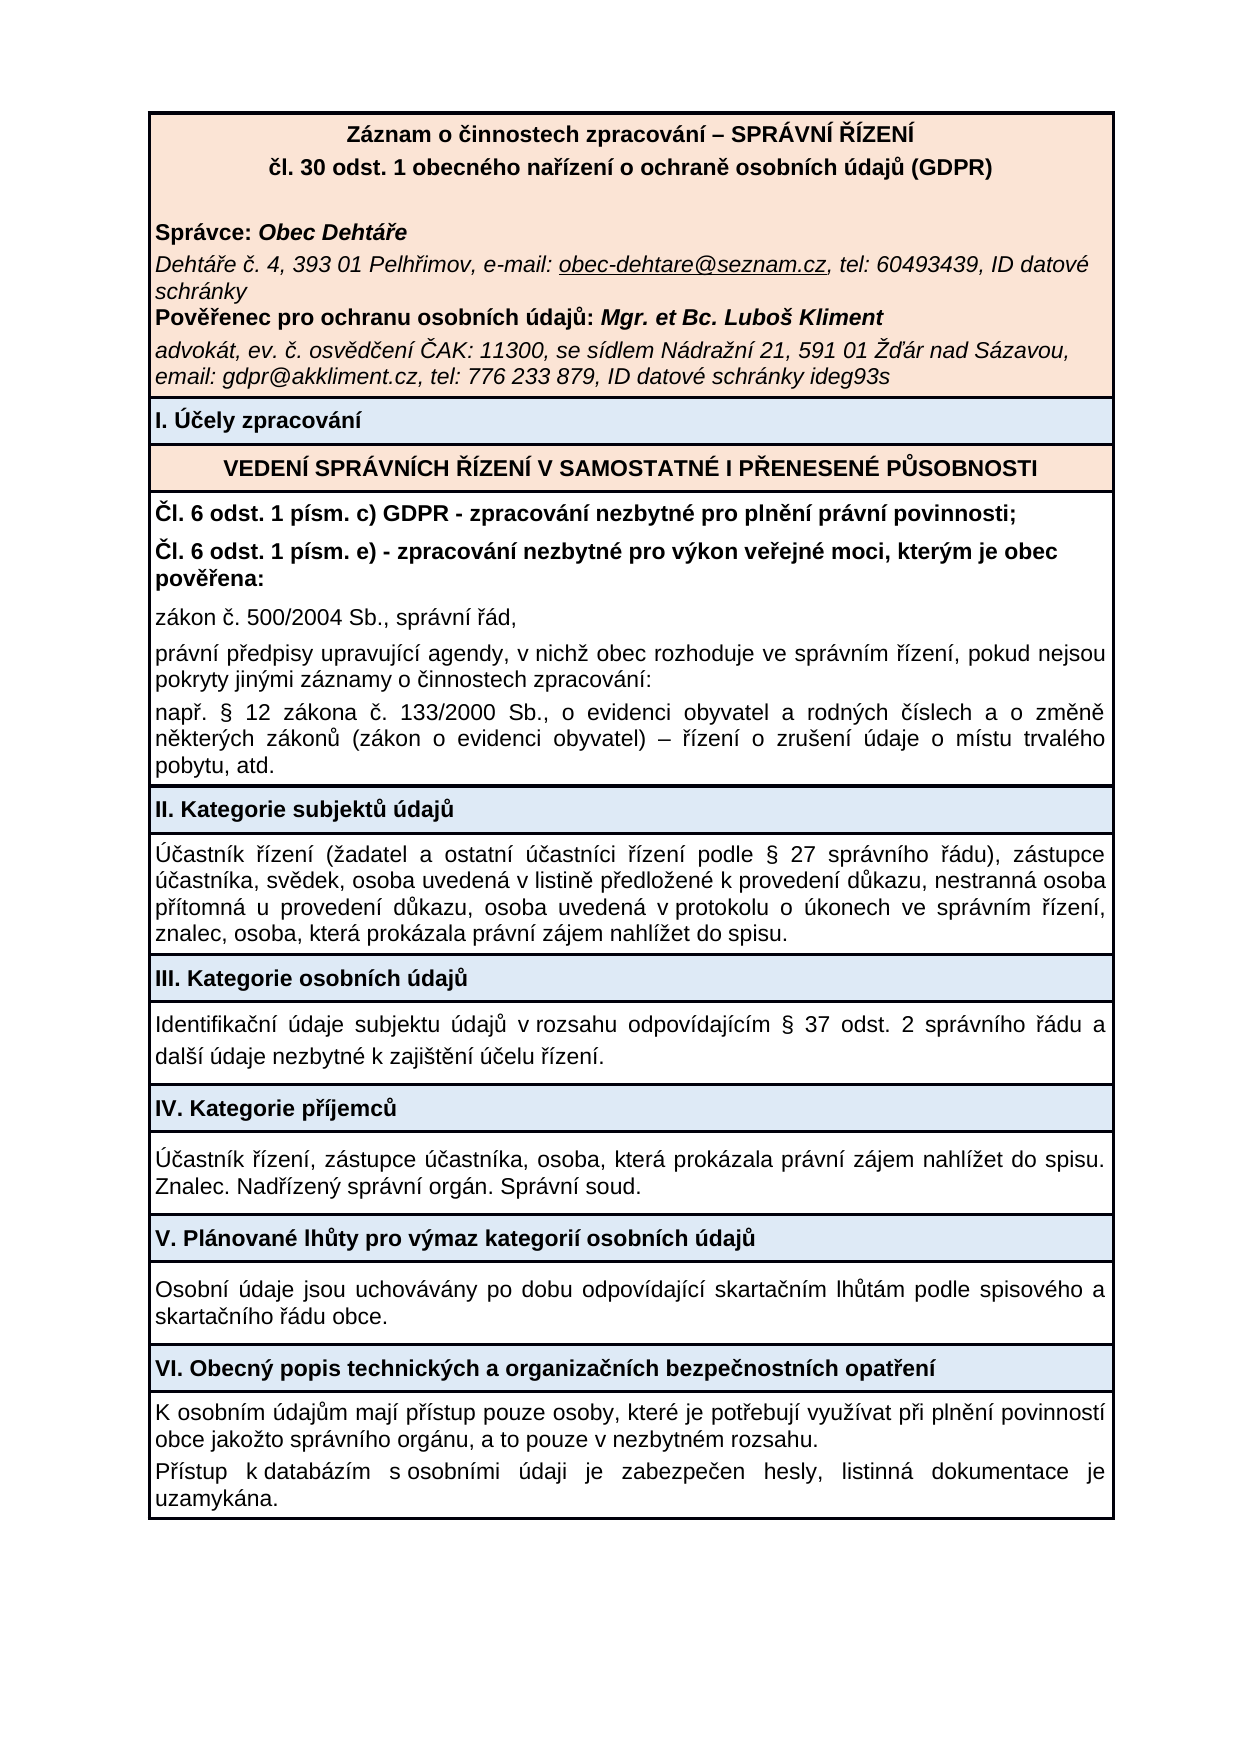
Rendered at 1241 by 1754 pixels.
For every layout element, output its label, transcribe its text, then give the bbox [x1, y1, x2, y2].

table_cell IV. Kategorie příjemců [151, 1086, 1112, 1130]
table_cell Identifikační údaje subjektu údajů v rozsahu odpovídajícím § 37 odst. 2 správního řádu a další údaje nezbytné k zajištění účelu řízení. [151, 1003, 1112, 1083]
table_cell Čl. 6 odst. 1 písm. c) GDPR - zpracování nezbytné pro plnění právní povinnosti; Čl. 6 odst. 1 písm. e) - zpracování nezbytné pro výkon veřejné moci, kterým je obec pověřena: zákon č. 500/2004 Sb., správní řád, právní předpisy upravující agendy, v nichž obec rozhoduje ve správním řízení, pokud nejsou pokryty jinými záznamy o činnostech zpracování: např. § 12 zákona č. 133/2000 Sb., o evidenci obyvatel a rodných číslech a o změně některých zákonů (zákon o evidenci obyvatel) – řízení o zrušení údaje o místu trvalého pobytu, atd. [151, 493, 1112, 784]
table_cell II. Kategorie subjektů údajů [151, 788, 1112, 832]
table_cell I. Účely zpracování [151, 399, 1112, 443]
table_cell VEDENÍ SPRÁVNÍCH ŘÍZENÍ V SAMOSTATNÉ I PŘENESENÉ PŮSOBNOSTI [151, 446, 1112, 490]
table_cell Účastník řízení, zástupce účastníka, osoba, která prokázala právní zájem nahlížet do spisu. Znalec. Nadřízený správní orgán. Správní soud. [151, 1133, 1112, 1213]
table_cell Osobní údaje jsou uchovávány po dobu odpovídající skartačním lhůtám podle spisového a skartačního řádu obce. [151, 1263, 1112, 1343]
table_cell V. Plánované lhůty pro výmaz kategorií osobních údajů [151, 1216, 1112, 1260]
table_cell III. Kategorie osobních údajů [151, 956, 1112, 1000]
table_cell K osobním údajům mají přístup pouze osoby, které je potřebují využívat při plnění povinností obce jakožto správního orgánu, a to pouze v nezbytném rozsahu. Přístup k databázím s osobními údaji je zabezpečen hesly, listinná dokumentace je uzamykána. [151, 1393, 1112, 1517]
table_cell Účastník řízení (žadatel a ostatní účastníci řízení podle § 27 správního řádu), zástupce účastníka, svědek, osoba uvedená v listině předložené k provedení důkazu, nestranná osoba přítomná u provedení důkazu, osoba uvedená v protokolu o úkonech ve správním řízení, znalec, osoba, která prokázala právní zájem nahlížet do spisu. [151, 835, 1112, 953]
table_cell VI. Obecný popis technických a organizačních bezpečnostních opatření [151, 1346, 1112, 1390]
table_header Záznam o činnostech zpracování – SPRÁVNÍ ŘÍZENÍ čl. 30 odst. 1 obecného nařízení o ochraně osobních údajů (GDPR) Správce: Obec Dehtáře Dehtáře č. 4, 393 01 Pelhřimov, e-mail: obec-dehtare@seznam.cz, tel: 60493439, ID datové schránky Pověřenec pro ochranu osobních údajů: Mgr. et Bc. Luboš Kliment advokát, ev. č. osvědčení ČAK: 11300, se sídlem Nádražní 21, 591 01 Žďár nad Sázavou, email: gdpr@akkliment.cz, tel: 776 233 879, ID datové schránky ideg93s [151, 115, 1112, 396]
